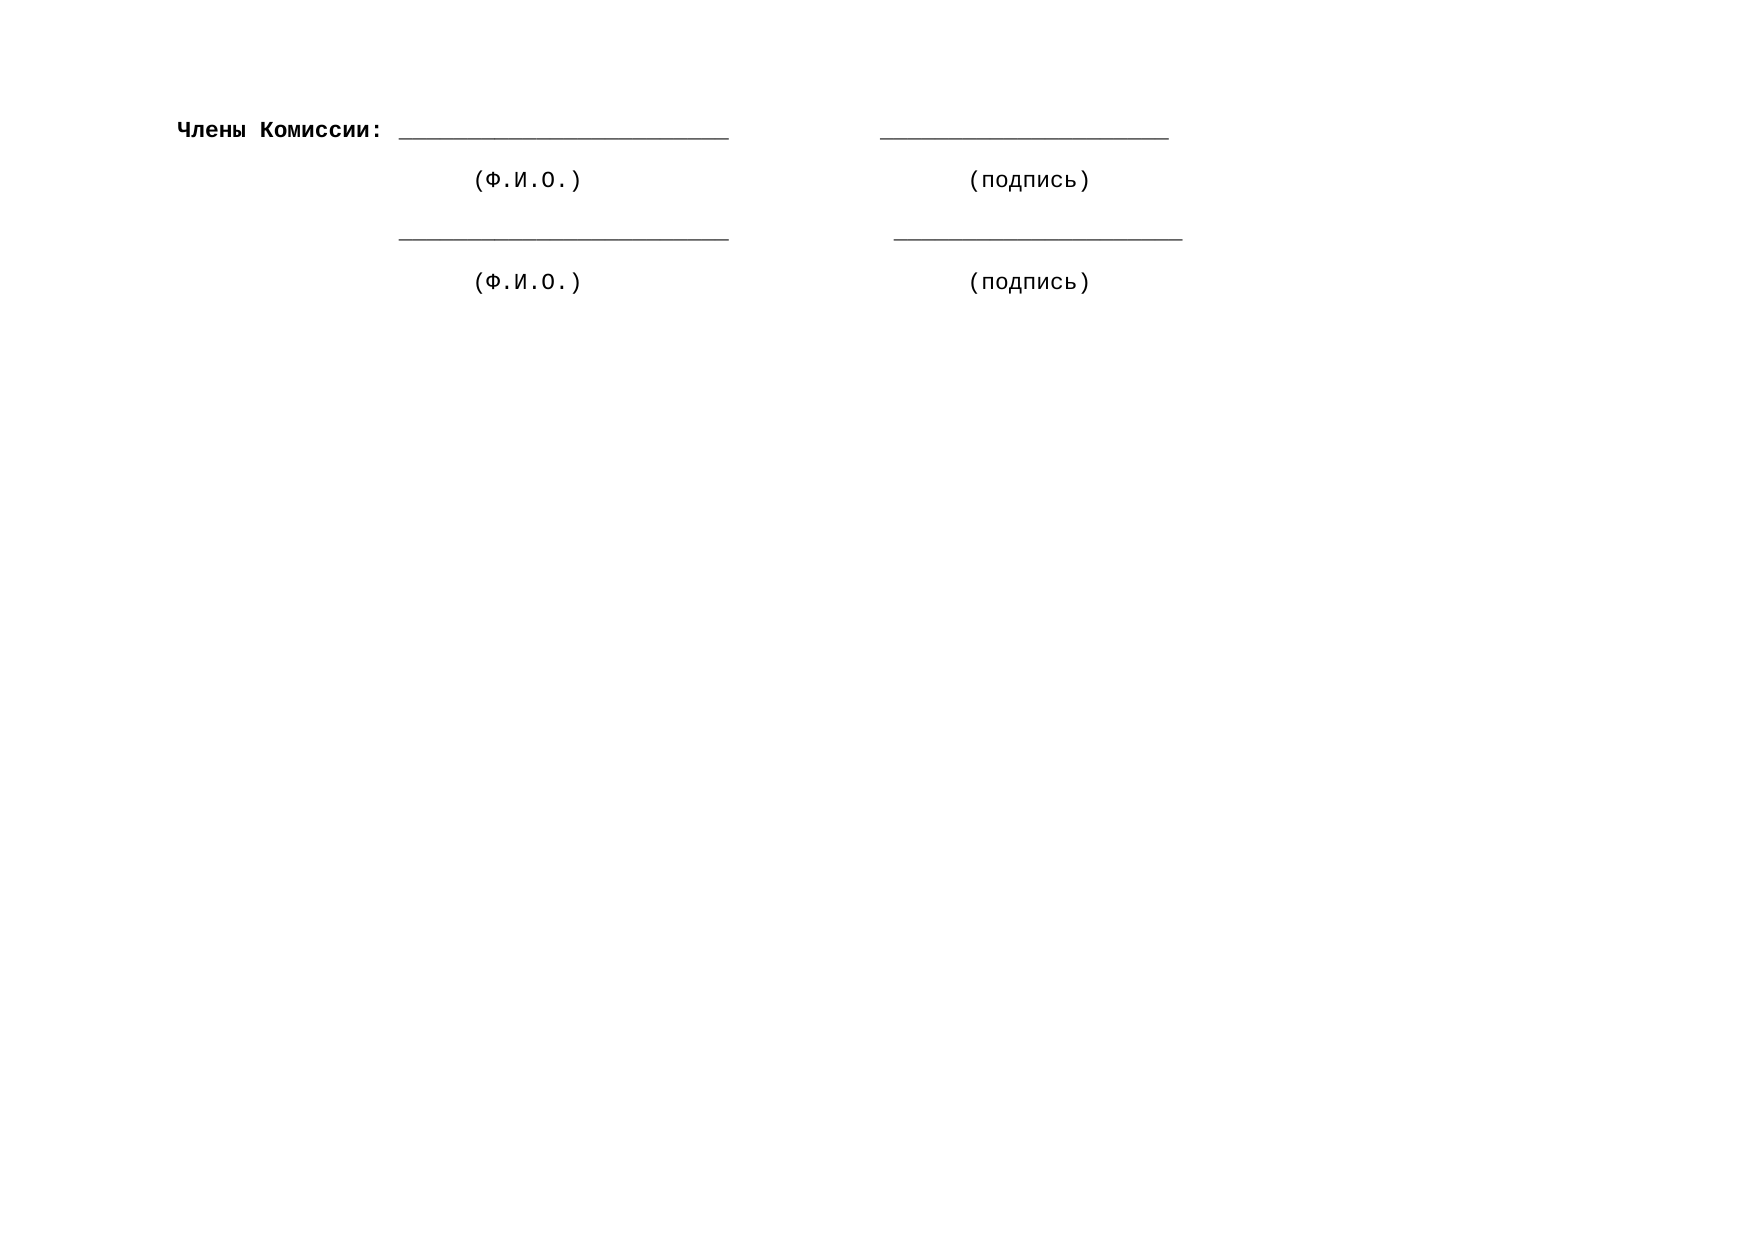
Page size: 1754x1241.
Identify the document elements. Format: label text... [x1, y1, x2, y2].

text (Ф.И.О.) (подпись) [398, 169, 1665, 195]
text (Ф.И.О.) (подпись) [177, 270, 1665, 296]
text Члены Комиссии: ________________________ _____________________ [177, 118, 1665, 144]
text ________________________ _____________________ [325, 219, 1665, 245]
